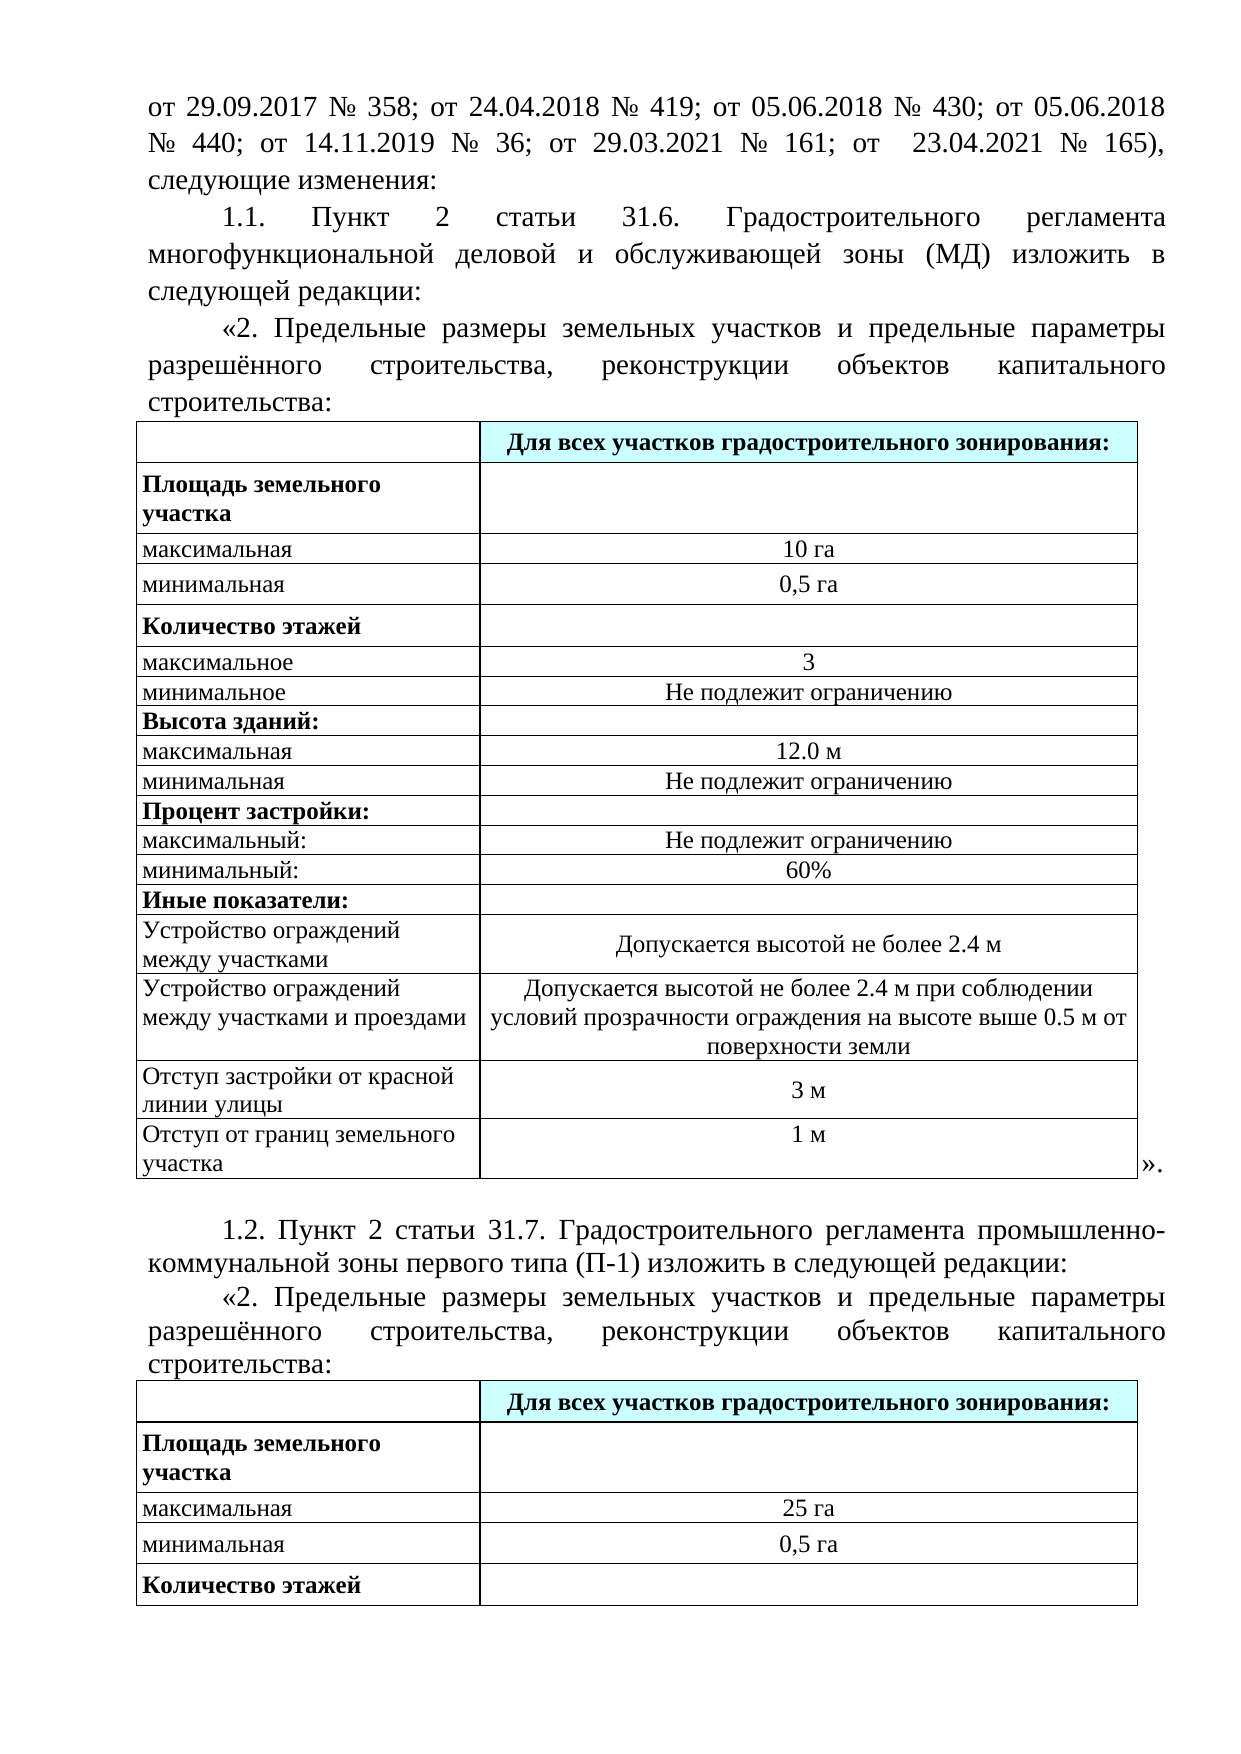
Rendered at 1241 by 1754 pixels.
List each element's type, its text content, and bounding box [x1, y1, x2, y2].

table_cell максимальный: [137, 826, 479, 854]
table_cell 1 м [481, 1119, 1137, 1177]
table_cell [481, 1564, 1137, 1605]
text 1.2. Пункт 2 статьи 31.7. Градостроительного регламента промышленно-коммунальной зоны первого типа (П-1) изложить в следующей редакции: [148, 1212, 1167, 1279]
table_cell [481, 706, 1137, 735]
table_cell Не подлежит ограничению [481, 766, 1137, 795]
table_cell Процент застройки: [137, 796, 479, 824]
table_cell минимальная [137, 1523, 479, 1563]
table_cell Высота зданий: [137, 706, 479, 735]
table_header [481, 1381, 1137, 1421]
table_cell 0,5 га [481, 564, 1137, 604]
table_cell Площадь земельного участка [137, 463, 479, 533]
table_cell минимальный: [137, 855, 479, 884]
table_cell минимальная [137, 766, 479, 795]
table_cell [481, 796, 1137, 824]
text «2. Предельные размеры земельных участков и предельные параметры разрешённого строительства, реконструкции объектов капитального строительства: [148, 1279, 1167, 1380]
table_cell Площадь земельного участка [137, 1423, 479, 1492]
table_cell 3 [481, 647, 1137, 676]
table_cell Не подлежит ограничению [481, 826, 1137, 854]
table_cell 25 га [481, 1493, 1137, 1522]
table_cell Допускается высотой не более 2.4 м [481, 915, 1137, 972]
table_header Для всех участков градостроительного зонирования: [481, 422, 1137, 462]
table_header [137, 1381, 479, 1421]
table_cell [481, 605, 1137, 646]
table_cell максимальная [137, 1493, 479, 1522]
table_cell 3 м [481, 1061, 1137, 1118]
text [148, 89, 1167, 196]
table_cell максимальная [137, 736, 479, 765]
table_cell [481, 463, 1137, 533]
table_cell максимальное [137, 647, 479, 676]
table_cell [481, 885, 1137, 914]
table_cell минимальная [137, 564, 479, 604]
table_cell Не подлежит ограничению [481, 677, 1137, 705]
table_cell 0,5 га [481, 1523, 1137, 1563]
table_cell Допускается высотой не более 2.4 м при соблюдении условий прозрачности ограждения на высоте выше 0.5 м от поверхности земли [481, 974, 1137, 1060]
table_cell Отступ от границ земельного участка [137, 1119, 479, 1177]
table_cell максимальная [137, 534, 479, 562]
table_header [137, 422, 479, 462]
table_cell Устройство ограждений между участками [137, 915, 479, 972]
table_cell 10 га [481, 534, 1137, 562]
table_cell 60% [481, 855, 1137, 884]
table_cell 12.0 м [481, 736, 1137, 765]
table_cell Иные показатели: [137, 885, 479, 914]
table_cell [481, 1423, 1137, 1492]
text «2. Предельные размеры земельных участков и предельные параметры разрешённого строительства, реконструкции объектов капитального строительства: [148, 310, 1167, 417]
text 1.1. Пункт 2 статьи 31.6. Градостроительного регламента многофункциональной деловой и обслуживающей зоны (МД) изложить в следующей редакции: [148, 199, 1167, 307]
table_cell Количество этажей [137, 605, 479, 646]
table_cell Количество этажей [137, 1564, 479, 1605]
table_cell Устройство ограждений между участками и проездами [137, 974, 479, 1060]
table_cell минимальное [137, 677, 479, 705]
table_cell Отступ застройки от красной линии улицы [137, 1061, 479, 1118]
